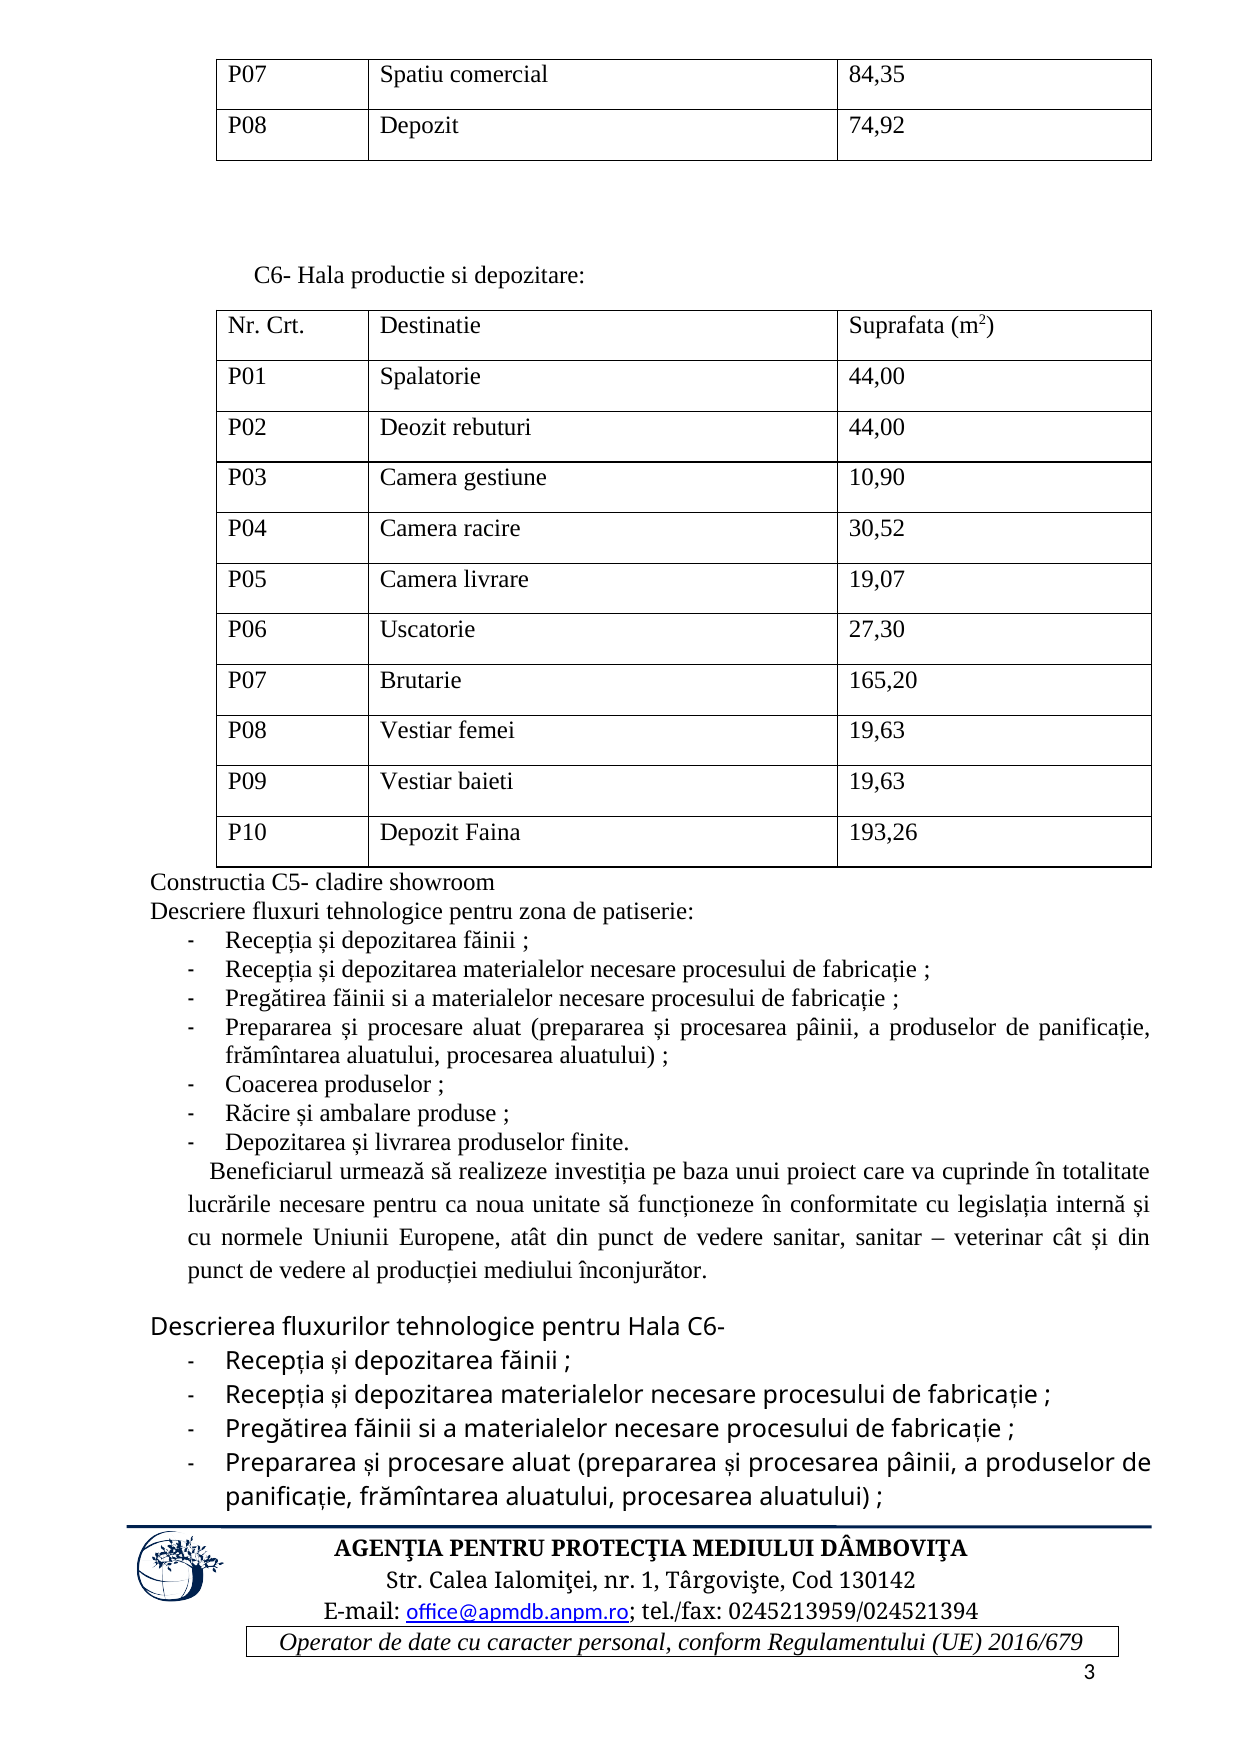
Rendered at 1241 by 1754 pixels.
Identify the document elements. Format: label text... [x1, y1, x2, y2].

list Prepararea și procesare aluat (prepararea și procesarea pâinii, a produselor de panificație, frămîntarea aluatului, procesarea aluatului) ; [187, 1445, 1152, 1513]
text Descriere fluxuri tehnologice pentru zona de patiserie: [150, 896, 1152, 925]
list Coacerea produselor ; [187, 1069, 1152, 1098]
table_cell Deozit rebuturi [369, 412, 837, 461]
table_cell P02 [217, 412, 368, 461]
table_cell 44,00 [838, 361, 1151, 411]
table_header Destinatie [369, 311, 837, 360]
list Recepția și depozitarea materialelor necesare procesului de fabricație ; [187, 1377, 1152, 1411]
table_cell P05 [217, 564, 368, 613]
table_cell 44,00 [838, 412, 1151, 461]
table_cell Spalatorie [369, 361, 837, 411]
table_cell 84,35 [838, 60, 1151, 109]
table_cell 193,26 [838, 817, 1151, 866]
table_header Nr. Crt. [217, 311, 368, 360]
table_cell P10 [217, 817, 368, 866]
table_cell 30,52 [838, 513, 1151, 563]
table_cell P08 [217, 716, 368, 765]
list Depozitarea și livrarea produselor finite. [187, 1127, 1152, 1156]
table_cell 74,92 [838, 110, 1151, 160]
table_cell Vestiar baieti [369, 766, 837, 816]
table_cell P09 [217, 766, 368, 816]
table_cell Camera livrare [369, 564, 837, 613]
table_cell 27,30 [838, 614, 1151, 664]
table_cell Depozit [369, 110, 837, 160]
table_cell P06 [217, 614, 368, 664]
table_cell 19,63 [838, 716, 1151, 765]
table_cell Camera gestiune [369, 463, 837, 512]
table_cell 165,20 [838, 665, 1151, 714]
list Recepția și depozitarea făinii ; [187, 1343, 1152, 1377]
list Prepararea și procesare aluat (prepararea și procesarea pâinii, a produselor de panificație, frămîntarea aluatului, procesarea aluatului) ; [187, 1012, 1152, 1069]
list Recepția și depozitarea materialelor necesare procesului de fabricație ; [187, 954, 1152, 983]
table_cell P07 [217, 665, 368, 714]
list Pregătirea făinii si a materialelor necesare procesului de fabricație ; [187, 1411, 1152, 1445]
table_cell Uscatorie [369, 614, 837, 664]
list Pregătirea făinii si a materialelor necesare procesului de fabricație ; [187, 983, 1152, 1012]
table_cell 10,90 [838, 463, 1151, 512]
table_cell 19,07 [838, 564, 1151, 613]
table_cell P07 [217, 60, 368, 109]
table_cell P04 [217, 513, 368, 563]
table_cell Vestiar femei [369, 716, 837, 765]
list Recepția și depozitarea făinii ; [187, 925, 1152, 954]
table_cell P08 [217, 110, 368, 160]
text Constructia C5- cladire showroom [150, 867, 1152, 896]
table_cell P03 [217, 463, 368, 512]
text Descrierea fluxurilor tehnologice pentru Hala C6- [150, 1309, 1152, 1343]
table_cell 19,63 [838, 766, 1151, 816]
table_cell Brutarie [369, 665, 837, 714]
table_cell Camera racire [369, 513, 837, 563]
table_cell P01 [217, 361, 368, 411]
list Răcire și ambalare produse ; [187, 1098, 1152, 1127]
table_header Suprafata (m2) [838, 311, 1151, 360]
text C6- Hala productie si depozitare: [253, 260, 1152, 289]
table_cell Depozit Faina [369, 817, 837, 866]
table_cell Spatiu comercial [369, 60, 837, 109]
